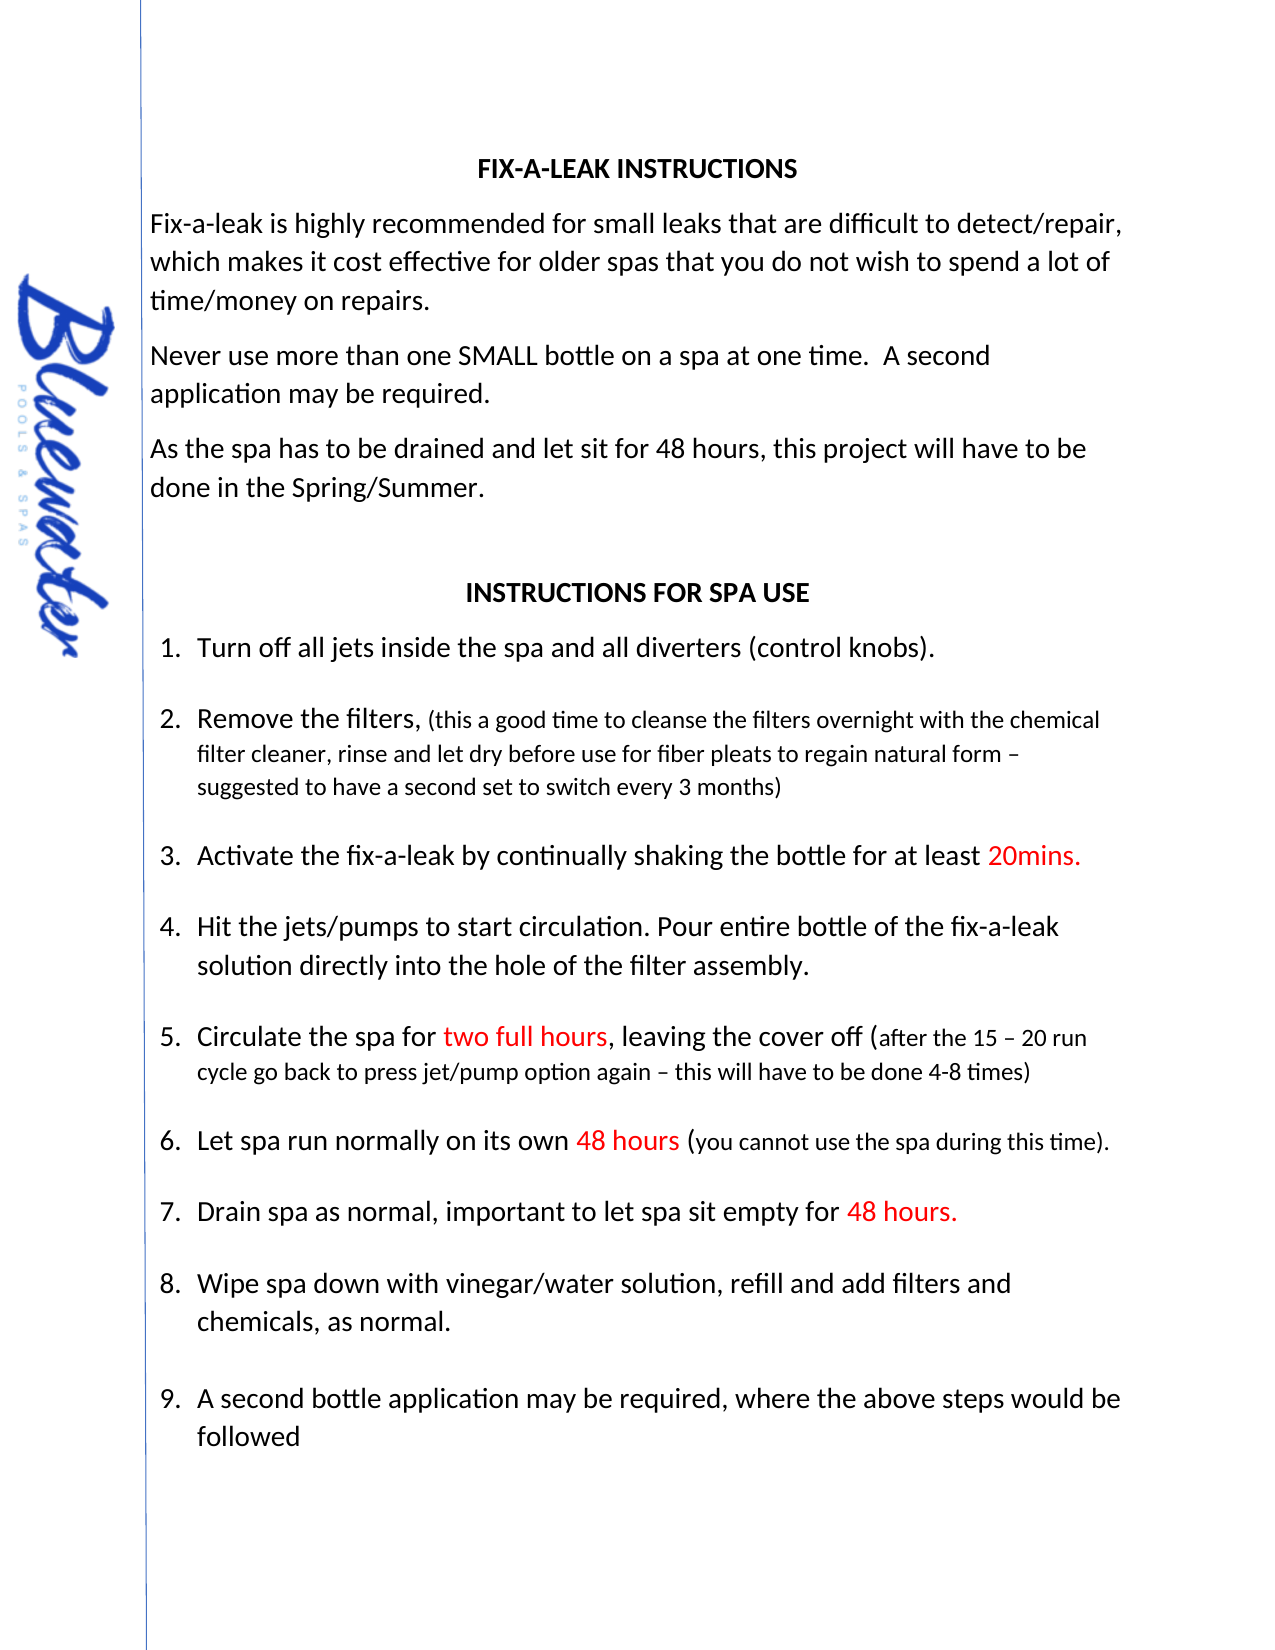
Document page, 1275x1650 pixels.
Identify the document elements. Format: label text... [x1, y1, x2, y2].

list A second bottle application may be required, where the above steps would be followed [159, 1380, 1125, 1454]
list Remove the filters, (this a good time to cleanse the filters overnight with the chemical filter cleaner, rinse and let dry before use for fiber pleats to regain natural form – suggested to have a second set to switch every 3 months) [159, 700, 1125, 802]
list Wipe spa down with vinegar/water solution, refill and add filters and chemicals, as normal. [159, 1265, 1125, 1339]
list Turn off all jets inside the spa and all diverters (control knobs). [159, 629, 1125, 664]
picture [18, 274, 114, 657]
list Activate the fix-a-leak by continually shaking the bottle for at least 20mins. [159, 837, 1125, 873]
text As the spa has to be drained and let sit for 48 hours, this project will have to be done in the Spring/Summer. [150, 431, 1125, 505]
list Let spa run normally on its own 48 hours (you cannot use the spa during this time). [159, 1122, 1125, 1158]
text Never use more than one SMALL bottle on a spa at one time. A second application may be required. [150, 337, 1125, 411]
text INSTRUCTIONS FOR SPA USE [150, 574, 1125, 609]
text FIX-A-LEAK INSTRUCTIONS [150, 150, 1125, 186]
list Circulate the spa for two full hours, leaving the cover off (after the 15 – 20 run cycle go back to press jet/pump option again – this will have to be done 4-8 times) [159, 1018, 1125, 1087]
list Hit the jets/pumps to start circulation. Pour entire bottle of the fix-a-leak solution directly into the hole of the filter assembly. [159, 908, 1125, 982]
text Fix-a-leak is highly recommended for small leaks that are difficult to detect/repair, which makes it cost effective for older spas that you do not wish to spend a lot of time/money on repairs. [150, 205, 1125, 318]
list Drain spa as normal, important to let spa sit empty for 48 hours. [159, 1193, 1125, 1229]
